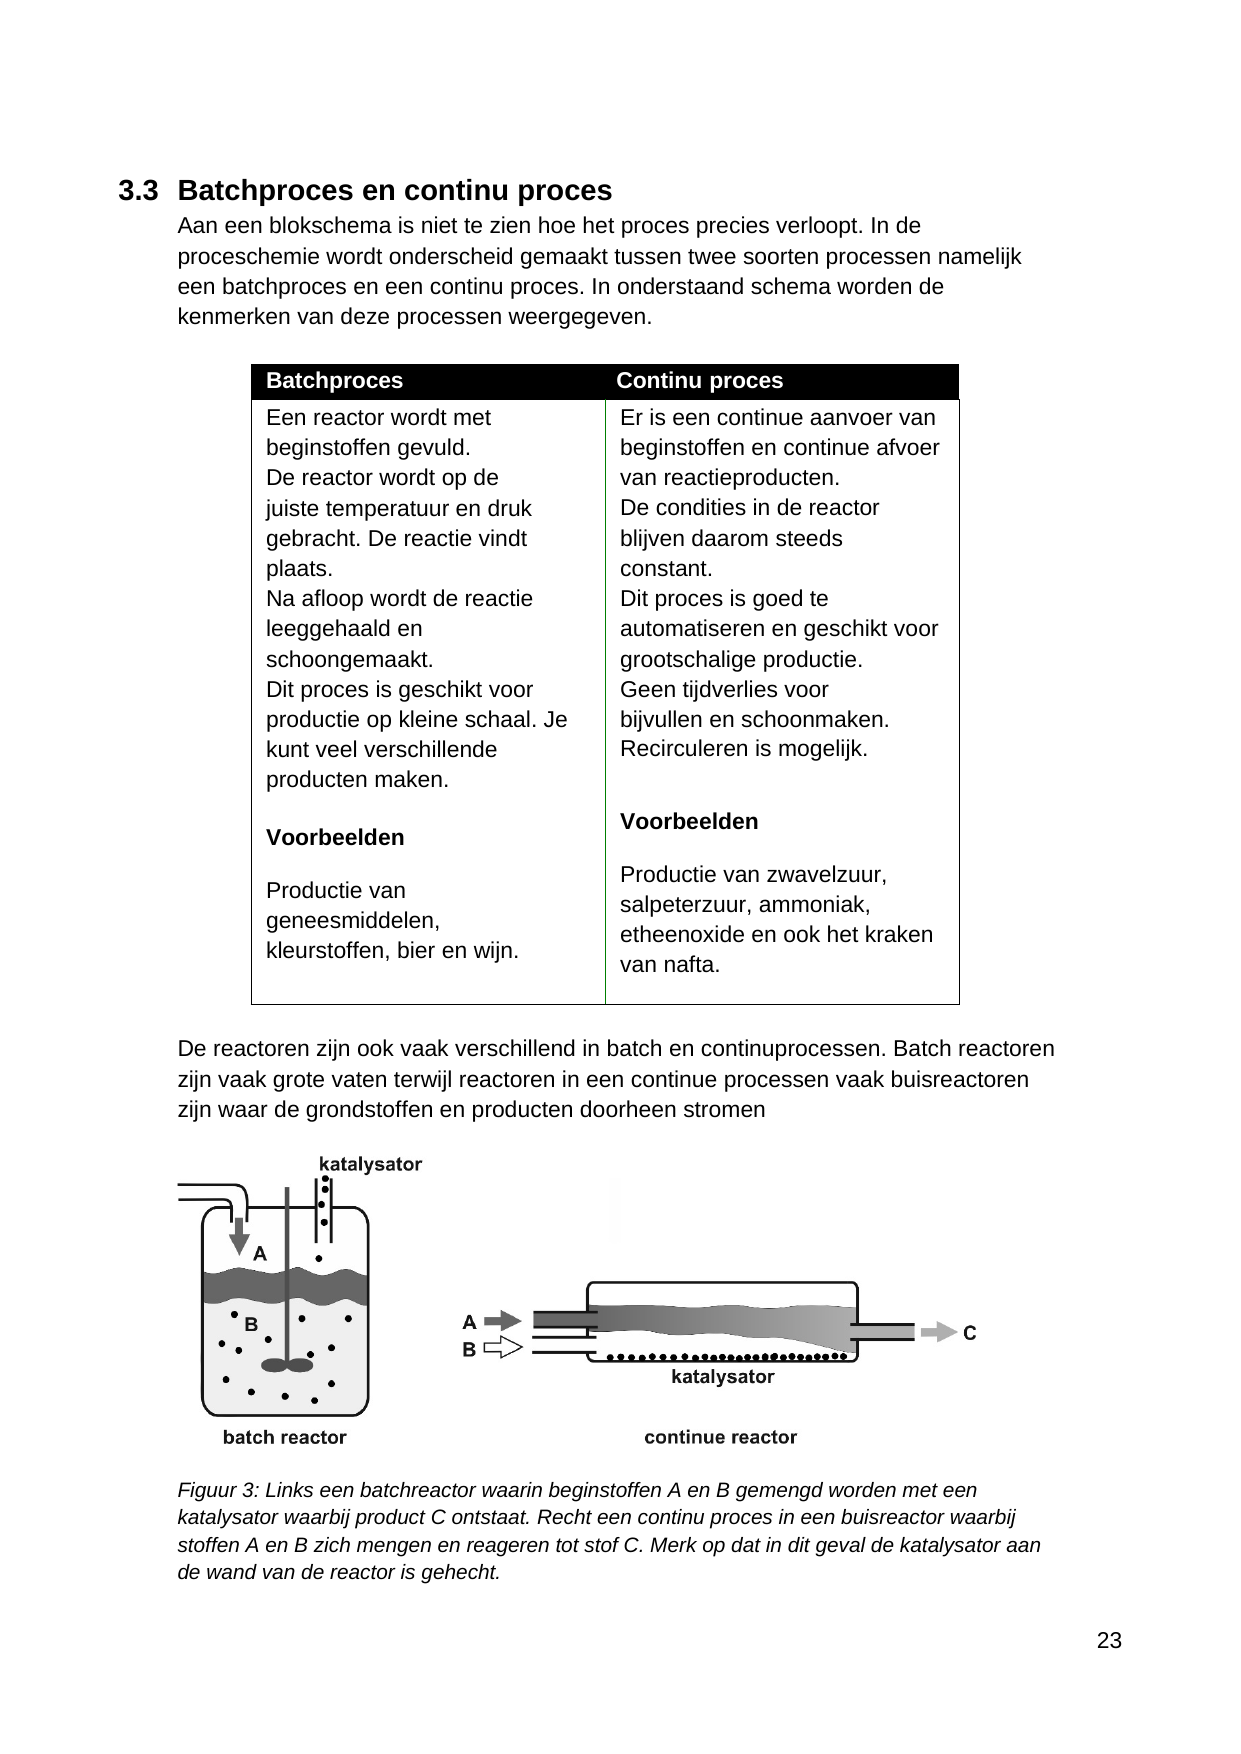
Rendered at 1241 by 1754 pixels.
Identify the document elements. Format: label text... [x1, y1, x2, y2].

subtitle 3.3 Batchproces en continu proces [118, 173, 1122, 206]
table_cell Een reactor wordt met beginstoffen gevuld. De reactor wordt op de juiste temperatuur en druk gebracht. De reactie vindt plaats. Na afloop wordt de reactie leeggehaald en schoongemaakt. Dit proces is geschikt voor productie op kleine schaal. Je kunt veel verschillende producten maken. Voorbeelden Productie van geneesmiddelen, kleurstoffen, bier en wijn. [252, 400, 605, 1004]
text De reactoren zijn ook vaak verschillend in batch en continuprocessen. Batch reactoren zijn vaak grote vaten terwijl reactoren in een continue processen vaak buisreactoren zijn waar de grondstoffen en producten doorheen stromen [177, 1035, 1063, 1122]
table_header Batchproces Continu proces [251, 364, 959, 399]
table_cell Er is een continue aanvoer van beginstoffen en continue afvoer van reactieproducten. De condities in de reactor blijven daarom steeds constant. Dit proces is goed te automatiseren en geschikt voor grootschalige productie. Geen tijdverlies voor bijvullen en schoonmaken. Recirculeren is mogelijk. Voorbeelden Productie van zwavelzuur, salpeterzuur, ammoniak, etheenoxide en ook het kraken van nafta. [606, 400, 959, 1004]
picture [177, 1156, 976, 1444]
text Aan een blokschema is niet te zien hoe het proces precies verloopt. In de proceschemie wordt onderscheid gemaakt tussen twee soorten processen namelijk een batchproces en een continu proces. In onderstaand schema worden de kenmerken van deze processen weergegeven. [177, 212, 1063, 329]
text Figuur 3: Links een batchreactor waarin beginstoffen A en B gemengd worden met een katalysator waarbij product C ontstaat. Recht een continu proces in een buisreactor waarbij stoffen A en B zich mengen en reageren tot stof C. Merk op dat in dit geval de katalysator aan de wand van de reactor is gehecht. [177, 1478, 1063, 1584]
